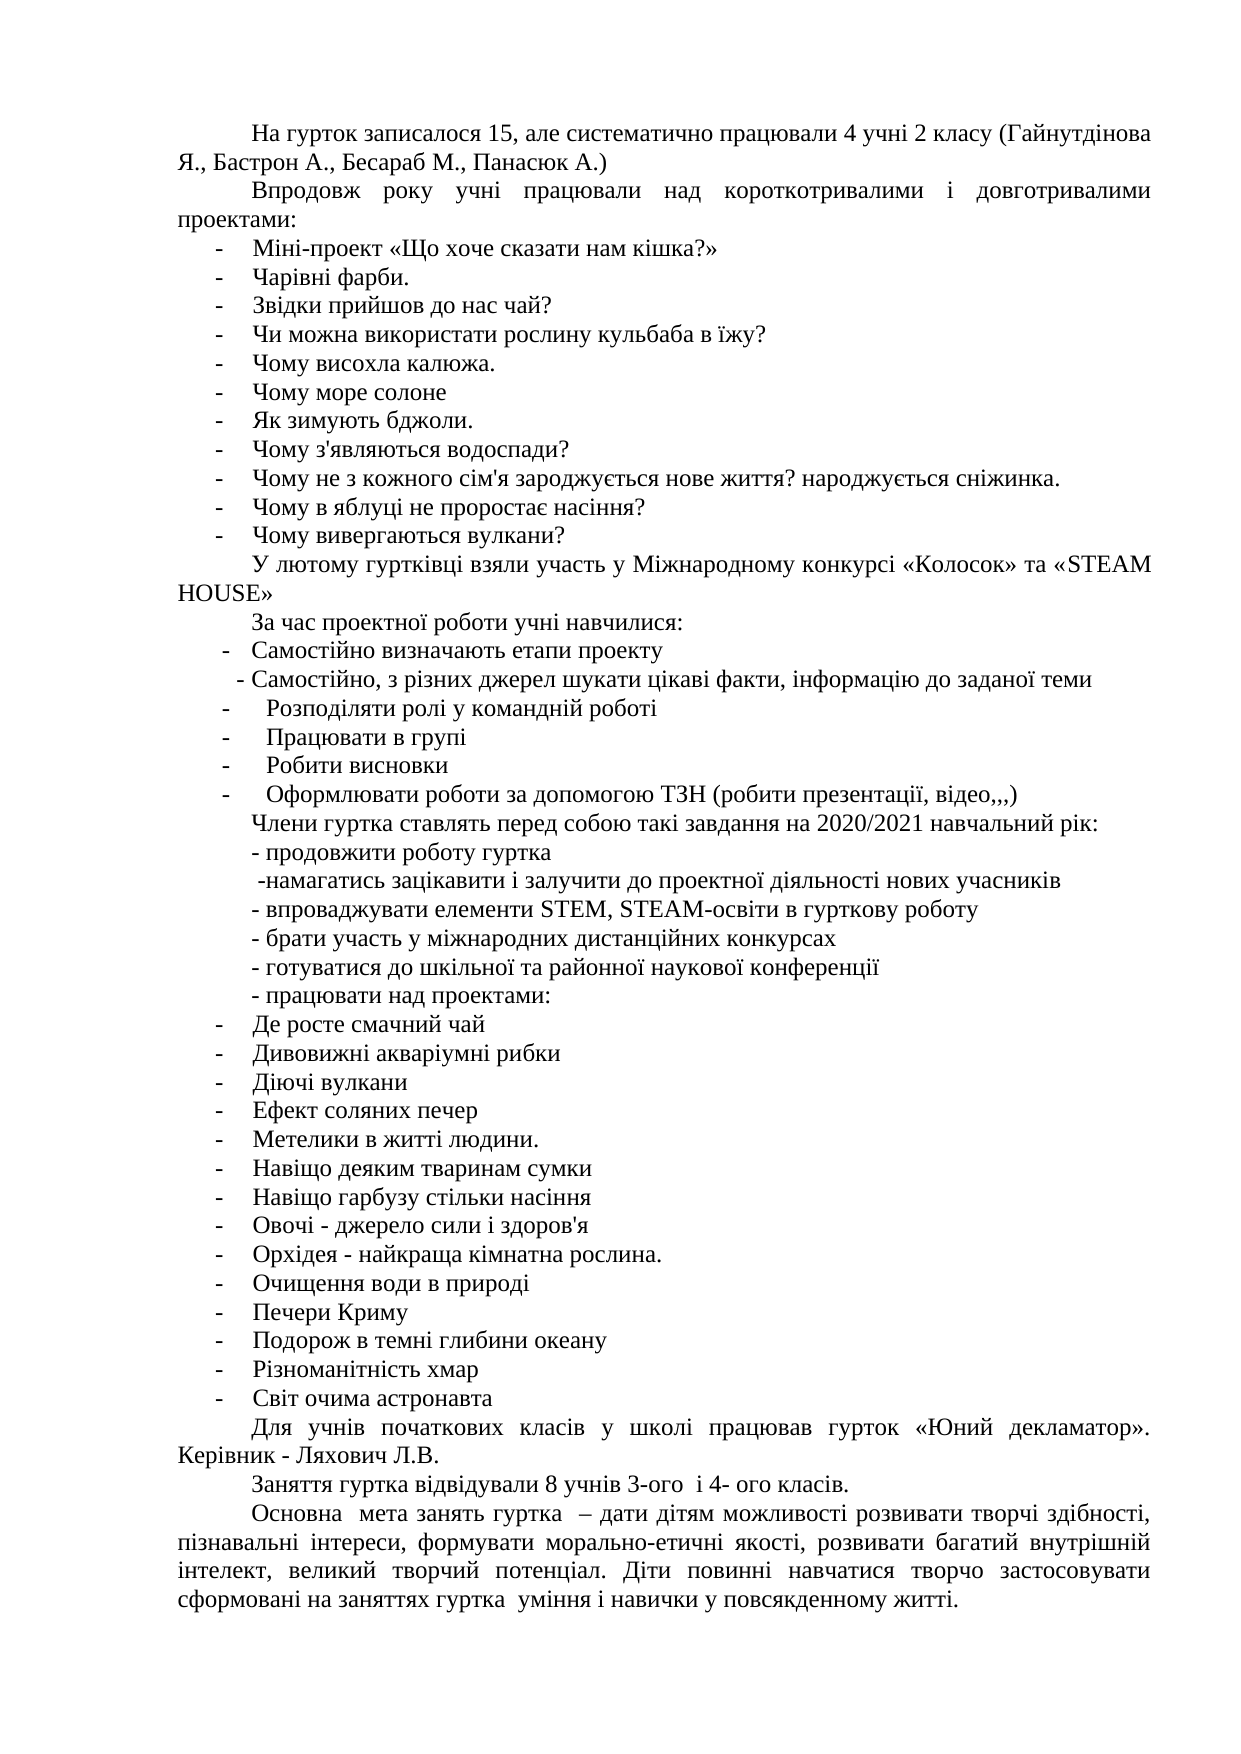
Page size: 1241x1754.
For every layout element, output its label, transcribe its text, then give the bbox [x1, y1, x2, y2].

list Розподіляти ролі у командній роботі [222, 693, 1152, 722]
list Чи можна використати рослину кульбаба в їжу? [215, 319, 1152, 348]
text - працювати над проектами: [177, 981, 1152, 1009]
list Міні-проект «Що хоче сказати нам кішка?» [215, 233, 1152, 262]
text - готуватися до шкільної та районної наукової конференції [177, 952, 1152, 981]
text - впроваджувати елементи STEM, STEAM-освіти в гурткову роботу [177, 894, 1152, 923]
text Впродовж року учні працювали над короткотривалими і довготривалими проектами: [177, 176, 1152, 233]
list Подорож в темні глибини океану [215, 1326, 1152, 1354]
list Чому море солоне [215, 377, 1152, 406]
list Де росте смачний чай [215, 1009, 1152, 1038]
list Самостійно визначають етапи проекту [222, 636, 1152, 664]
text На гурток записалося 15, але систематично працювали 4 учні 2 класу (Гайнутдінова Я., Бастрон А., Бесараб М., Панасюк А.) [177, 118, 1152, 176]
text - брати участь у міжнародних дистанційних конкурсах [177, 923, 1152, 952]
list Дивовижні акваріумні рибки [215, 1038, 1152, 1067]
list Робити висновки [222, 751, 1152, 779]
list Діючі вулкани [215, 1067, 1152, 1096]
list Світ очима астронавта [215, 1383, 1152, 1412]
list Самостійно, з різних джерел шукати цікаві факти, інформацію до заданої теми [236, 664, 1152, 693]
text Для учнів початкових класів у школі працював гурток «Юний декламатор». Керівник - Ляхович Л.В. [177, 1412, 1152, 1469]
list Оформлювати роботи за допомогою ТЗН (робити презентації, відео,,,) [222, 779, 1152, 808]
list Чому в яблуці не проростає насіння? [215, 492, 1152, 521]
list Навіщо гарбузу стільки насіння [215, 1182, 1152, 1211]
list Чарівні фарби. [215, 262, 1152, 291]
list Чому не з кожного сім'я зароджується нове життя? народжується сніжинка. [215, 463, 1152, 492]
text За час проектної роботи учні навчилися: [177, 607, 1152, 636]
list Чому з'являються водоспади? [215, 434, 1152, 463]
text Члени гуртка ставлять перед собою такі завдання на 2020/2021 навчальний рік: [177, 808, 1152, 837]
list Очищення води в природі [215, 1268, 1152, 1297]
list Різноманітність хмар [215, 1354, 1152, 1383]
list Орхідея - найкраща кімнатна рослина. [215, 1239, 1152, 1268]
list Звідки прийшов до нас чай? [215, 291, 1152, 319]
text -намагатись зацікавити і залучити до проектної діяльності нових учасників [177, 866, 1152, 894]
text Заняття гуртка відвідували 8 учнів 3-ого і 4- ого класів. [177, 1469, 1152, 1498]
list Як зимують бджоли. [215, 406, 1152, 434]
text Основна мета занять гуртка – дати дітям можливості розвивати творчі здібності, пізнавальні інтереси, формувати морально-етичні якості, розвивати багатий внутрішній інтелект, великий творчий потенціал. Діти повинні навчатися творчо застосовувати сформовані на заняттях гуртка уміння і навички у повсякденному житті. [177, 1498, 1152, 1613]
list Ефект соляних печер [215, 1096, 1152, 1124]
list Печери Криму [215, 1297, 1152, 1326]
list Овочі - джерело сили і здоров'я [215, 1211, 1152, 1239]
list Навіщо деяким тваринам сумки [215, 1153, 1152, 1182]
text У лютому гуртківці взяли участь у Міжнародному конкурсі «Колосок» та «STEAM HOUSE» [177, 549, 1152, 607]
list Працювати в групі [222, 722, 1152, 751]
list Чому висохла калюжа. [215, 348, 1152, 377]
list Чому вивергаються вулкани? [215, 521, 1152, 549]
list Метелики в житті людини. [215, 1124, 1152, 1153]
text - продовжити роботу гуртка [177, 837, 1152, 866]
